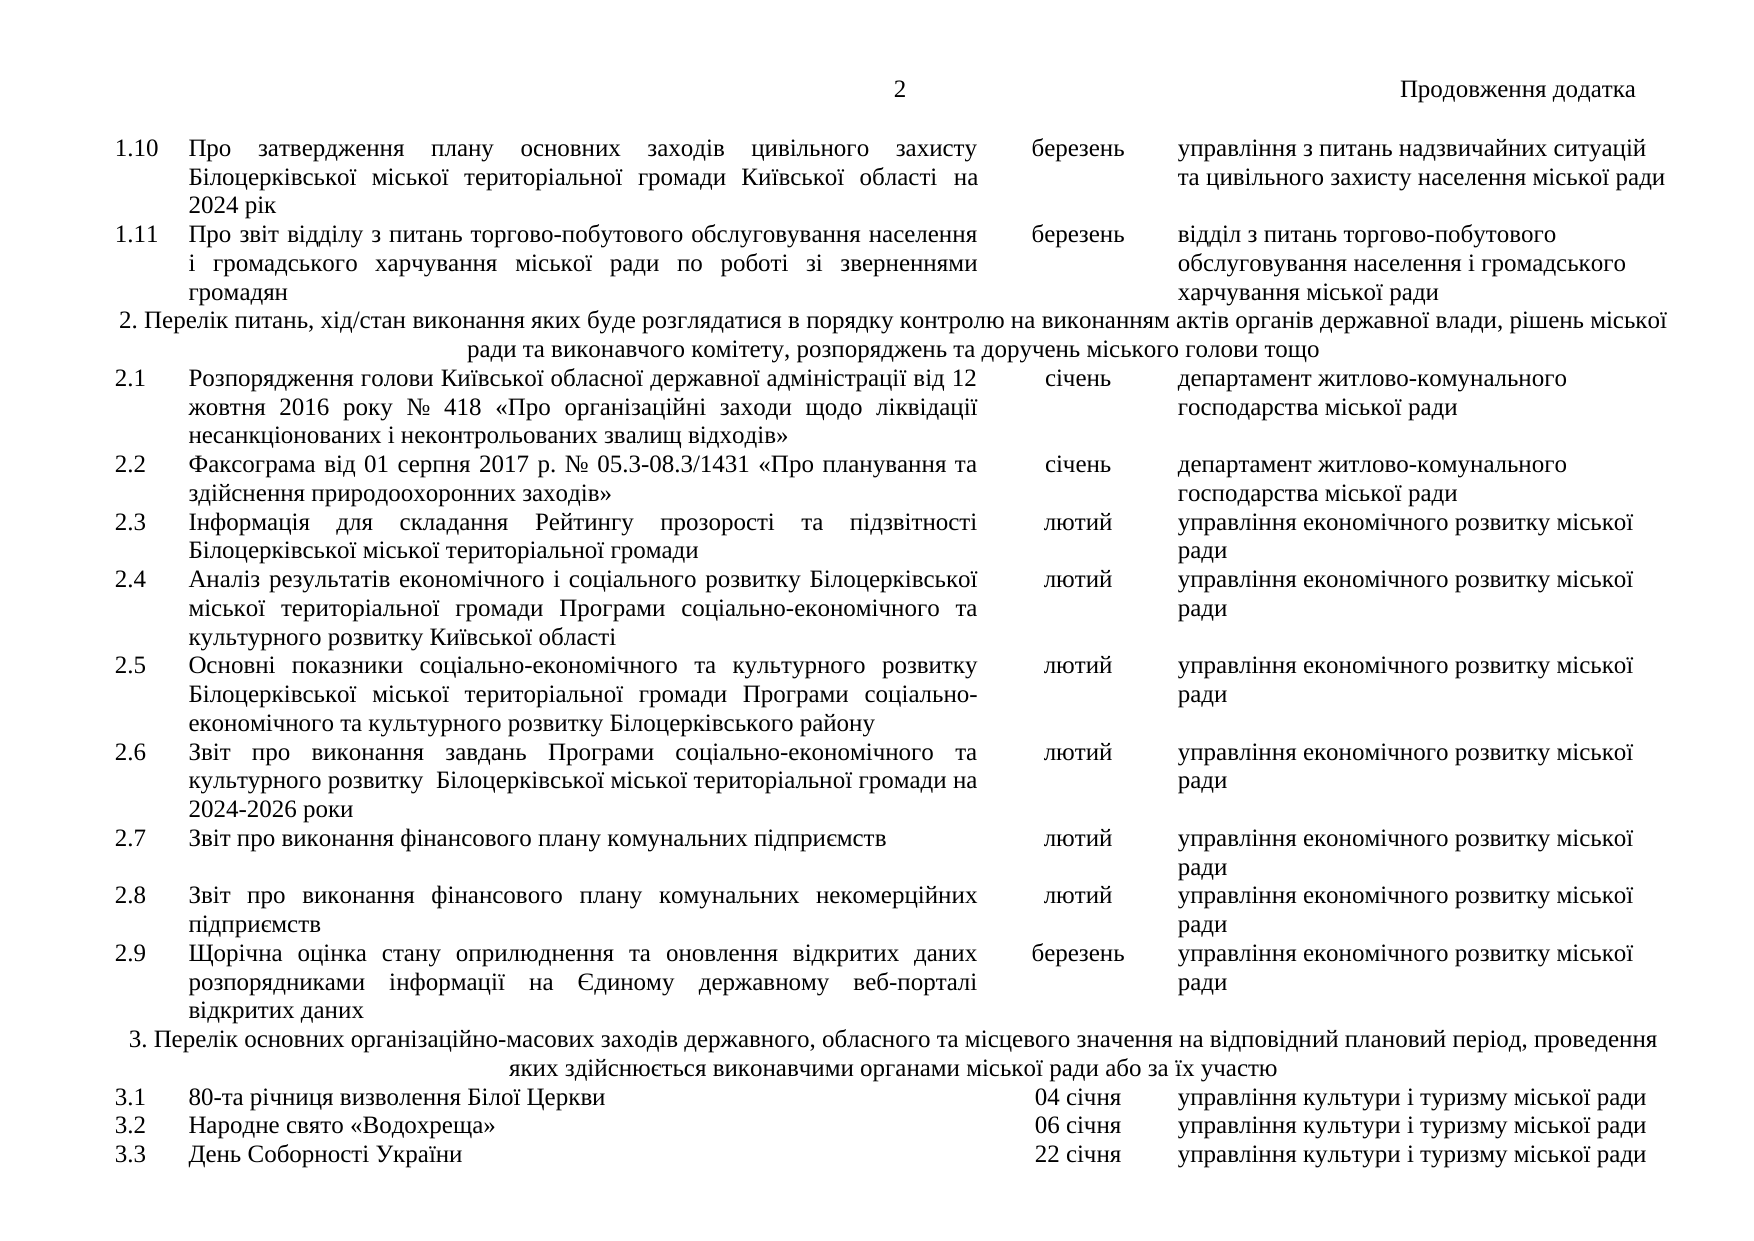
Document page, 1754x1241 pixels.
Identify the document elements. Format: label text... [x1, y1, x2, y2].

table_cell відділ з питань торгово-побутового обслуговування населення і громадського харчування міської ради [1166, 219, 1683, 305]
table_cell департамент житлово-комунального господарства міської ради [1166, 363, 1683, 449]
table_cell лютий [989, 880, 1166, 938]
table_cell лютий [989, 650, 1166, 737]
table_cell 2.5 [103, 650, 177, 737]
table_cell березень [989, 938, 1166, 1024]
table_cell Розпорядження голови Київської обласної державної адміністрації від 12 жовтня 2016 року № 418 «Про організаційні заходи щодо ліквідації несанкціонованих і неконтрольованих звалищ відходів» [177, 363, 989, 449]
table_cell управління економічного розвитку міської ради [1166, 938, 1683, 1024]
table_cell 2. Перелік питань, хід/стан виконання яких буде розглядатися в порядку контролю на виконанням актів органів державної влади, рішень міської ради та виконавчого комітету, розпоряджень та доручень міського голови тощо [103, 305, 1683, 363]
table_cell Аналіз результатів економічного і соціального розвитку Білоцерківської міської територіальної громади Програми соціально-економічного та культурного розвитку Київської області [177, 564, 989, 650]
table_cell 1.11 [103, 219, 177, 305]
table_cell лютий [989, 564, 1166, 650]
table_cell 2.9 [103, 938, 177, 1024]
table_cell 2.6 [103, 737, 177, 823]
table_cell 3.3 [103, 1139, 177, 1168]
table_cell управління економічного розвитку міської ради [1166, 737, 1683, 823]
table_cell управління економічного розвитку міської ради [1166, 823, 1683, 880]
table_cell березень [989, 219, 1166, 305]
table_cell департамент житлово-комунального господарства міської ради [1166, 449, 1683, 507]
table_cell Щорічна оцінка стану оприлюднення та оновлення відкритих даних розпорядниками інформації на Єдиному державному веб-порталі відкритих даних [177, 938, 989, 1024]
table_cell управління культури і туризму міської ради [1166, 1082, 1683, 1110]
table_cell 2.2 [103, 449, 177, 507]
table_cell управління з питань надзвичайних ситуацій та цивільного захисту населення міської ради [1166, 133, 1683, 219]
table_cell Основні показники соціально-економічного та культурного розвитку Білоцерківської міської територіальної громади Програми соціально-економічного та культурного розвитку Білоцерківського району [177, 650, 989, 737]
table_cell Звіт про виконання фінансового плану комунальних підприємств [177, 823, 989, 880]
table_cell День Соборності України [177, 1139, 989, 1168]
table_cell Про звіт відділу з питань торгово-побутового обслуговування населення і громадського харчування міської ради по роботі зі зверненнями громадян [177, 219, 989, 305]
table_cell лютий [989, 823, 1166, 880]
table_cell 80-та річниця визволення Білої Церкви [177, 1082, 989, 1110]
table_cell 3.2 [103, 1110, 177, 1139]
table_cell 22 січня [989, 1139, 1166, 1168]
table_cell управління економічного розвитку міської ради [1166, 880, 1683, 938]
table_cell 2.8 [103, 880, 177, 938]
table_cell управління економічного розвитку міської ради [1166, 564, 1683, 650]
table_cell 2.7 [103, 823, 177, 880]
table_cell січень [989, 363, 1166, 449]
table_cell Інформація для складання Рейтингу прозорості та підзвітності Білоцерківської міської територіальної громади [177, 507, 989, 564]
table_cell січень [989, 449, 1166, 507]
table_cell Про затвердження плану основних заходів цивільного захисту Білоцерківської міської територіальної громади Київської області на 2024 рік [177, 133, 989, 219]
table_cell лютий [989, 507, 1166, 564]
table_cell управління економічного розвитку міської ради [1166, 507, 1683, 564]
table_cell Факсограма від 01 серпня 2017 р. № 05.3-08.3/1431 «Про планування та здійснення природоохоронних заходів» [177, 449, 989, 507]
table_cell Народне свято «Водохреща» [177, 1110, 989, 1139]
table_cell 2.1 [103, 363, 177, 449]
table_cell 3.1 [103, 1082, 177, 1110]
table_cell Звіт про виконання завдань Програми соціально-економічного та культурного розвитку Білоцерківської міської територіальної громади на 2024-2026 роки [177, 737, 989, 823]
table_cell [1166, 1139, 1683, 1168]
table_cell 04 січня [989, 1082, 1166, 1110]
table_cell 1.10 [103, 133, 177, 219]
table_cell 2.3 [103, 507, 177, 564]
table_cell Звіт про виконання фінансового плану комунальних некомерційних підприємств [177, 880, 989, 938]
table_cell управління економічного розвитку міської ради [1166, 650, 1683, 737]
table_cell березень [989, 133, 1166, 219]
table_cell 2.4 [103, 564, 177, 650]
table_cell 06 січня [989, 1110, 1166, 1139]
table_cell лютий [989, 737, 1166, 823]
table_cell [1166, 1110, 1683, 1139]
table_cell 3. Перелік основних організаційно-масових заходів державного, обласного та місцевого значення на відповідний плановий період, проведення яких здійснюється виконавчими органами міської ради або за їх участю [103, 1024, 1683, 1082]
